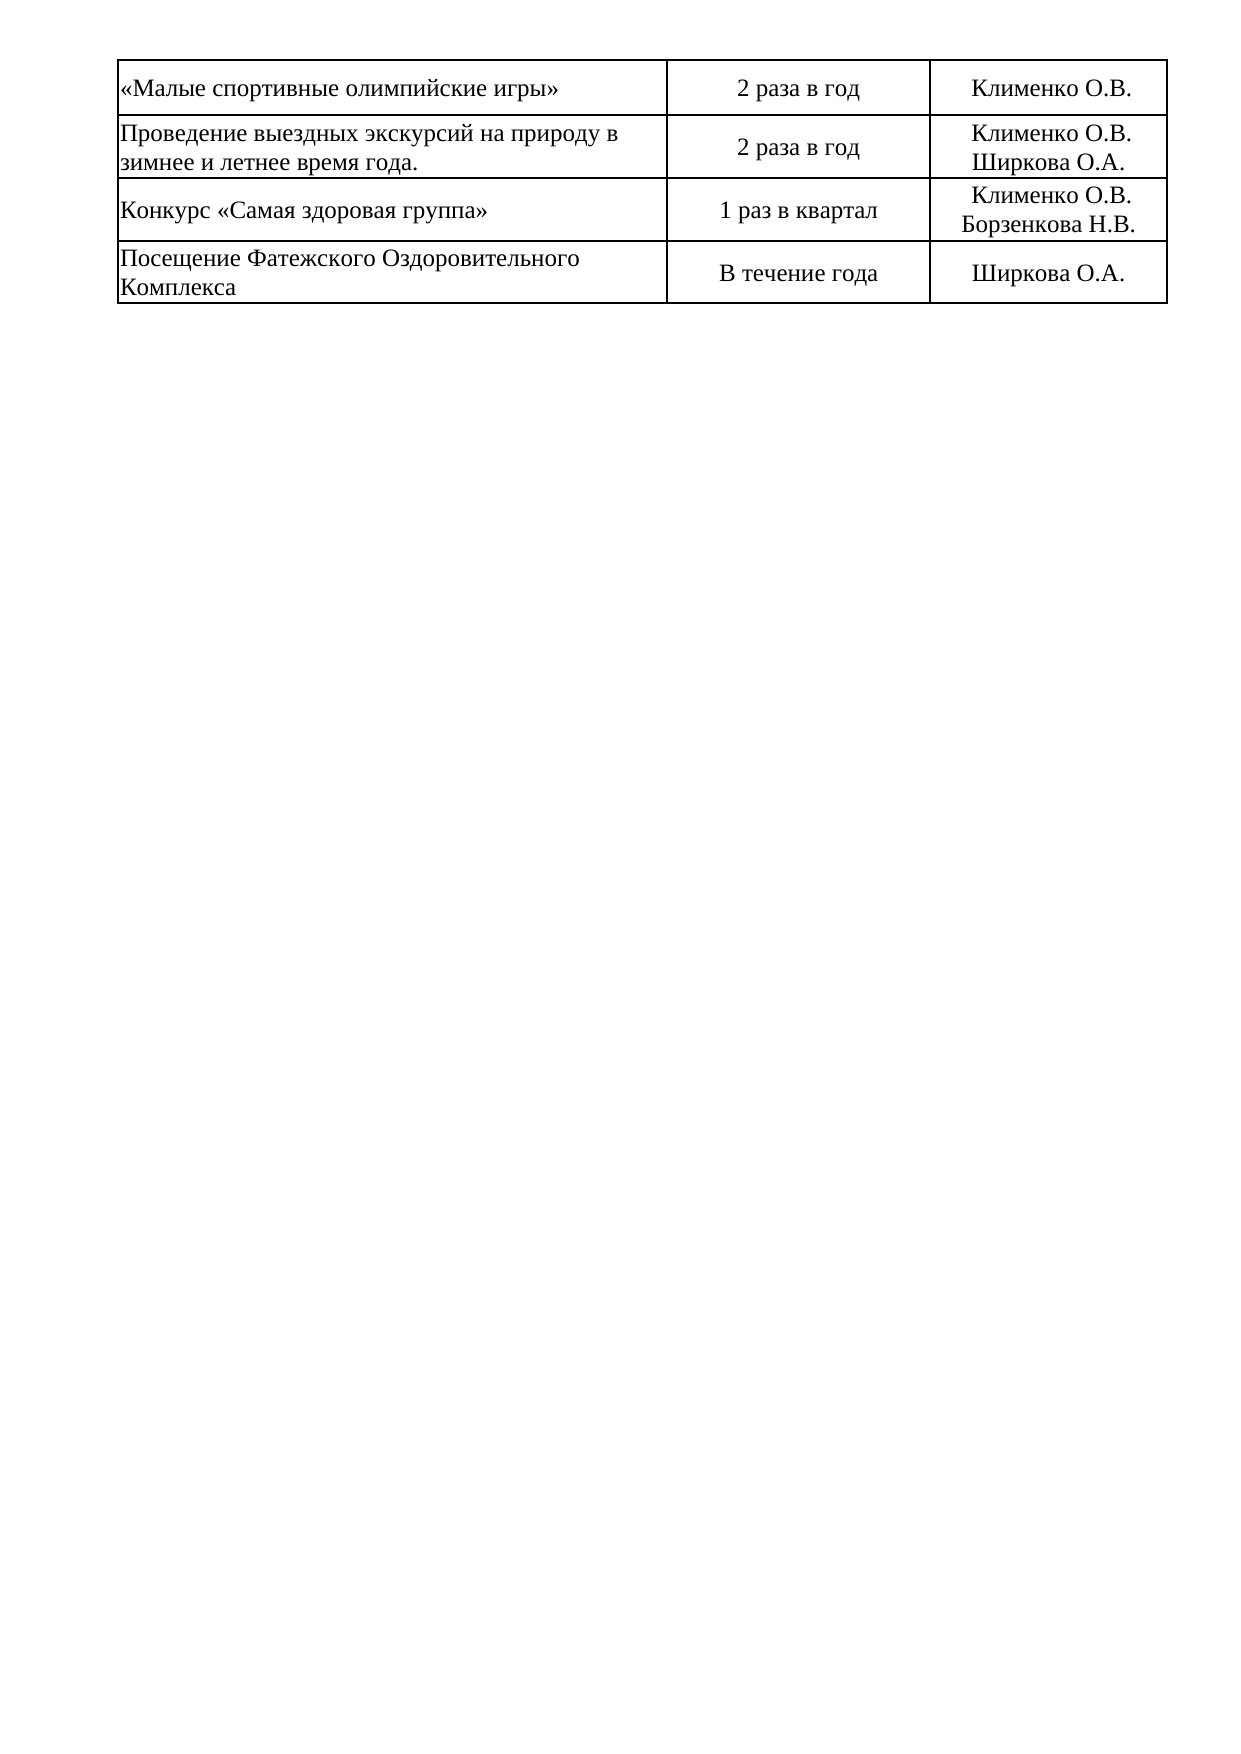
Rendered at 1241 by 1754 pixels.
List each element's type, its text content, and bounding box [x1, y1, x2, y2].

table_cell Проведение выездных экскурсий на природу в зимнее и летнее время года. [119, 116, 666, 177]
table_cell 1 раз в квартал [668, 179, 929, 239]
table_cell «Малые спортивные олимпийские игры» [119, 61, 666, 114]
table_cell 2 раза в год [668, 116, 929, 177]
table_cell Ширкова О.А. [931, 242, 1166, 302]
table_cell Клименко О.В. Ширкова О.А. [931, 116, 1166, 177]
table_cell 2 раза в год [668, 61, 929, 114]
table_cell Конкурс «Самая здоровая группа» [119, 179, 666, 239]
table_cell Клименко О.В. Борзенкова Н.В. [931, 179, 1166, 239]
table_cell Клименко О.В. [931, 61, 1166, 114]
table_cell В течение года [668, 242, 929, 302]
table_cell Посещение Фатежского Оздоровительного Комплекса [119, 242, 666, 302]
